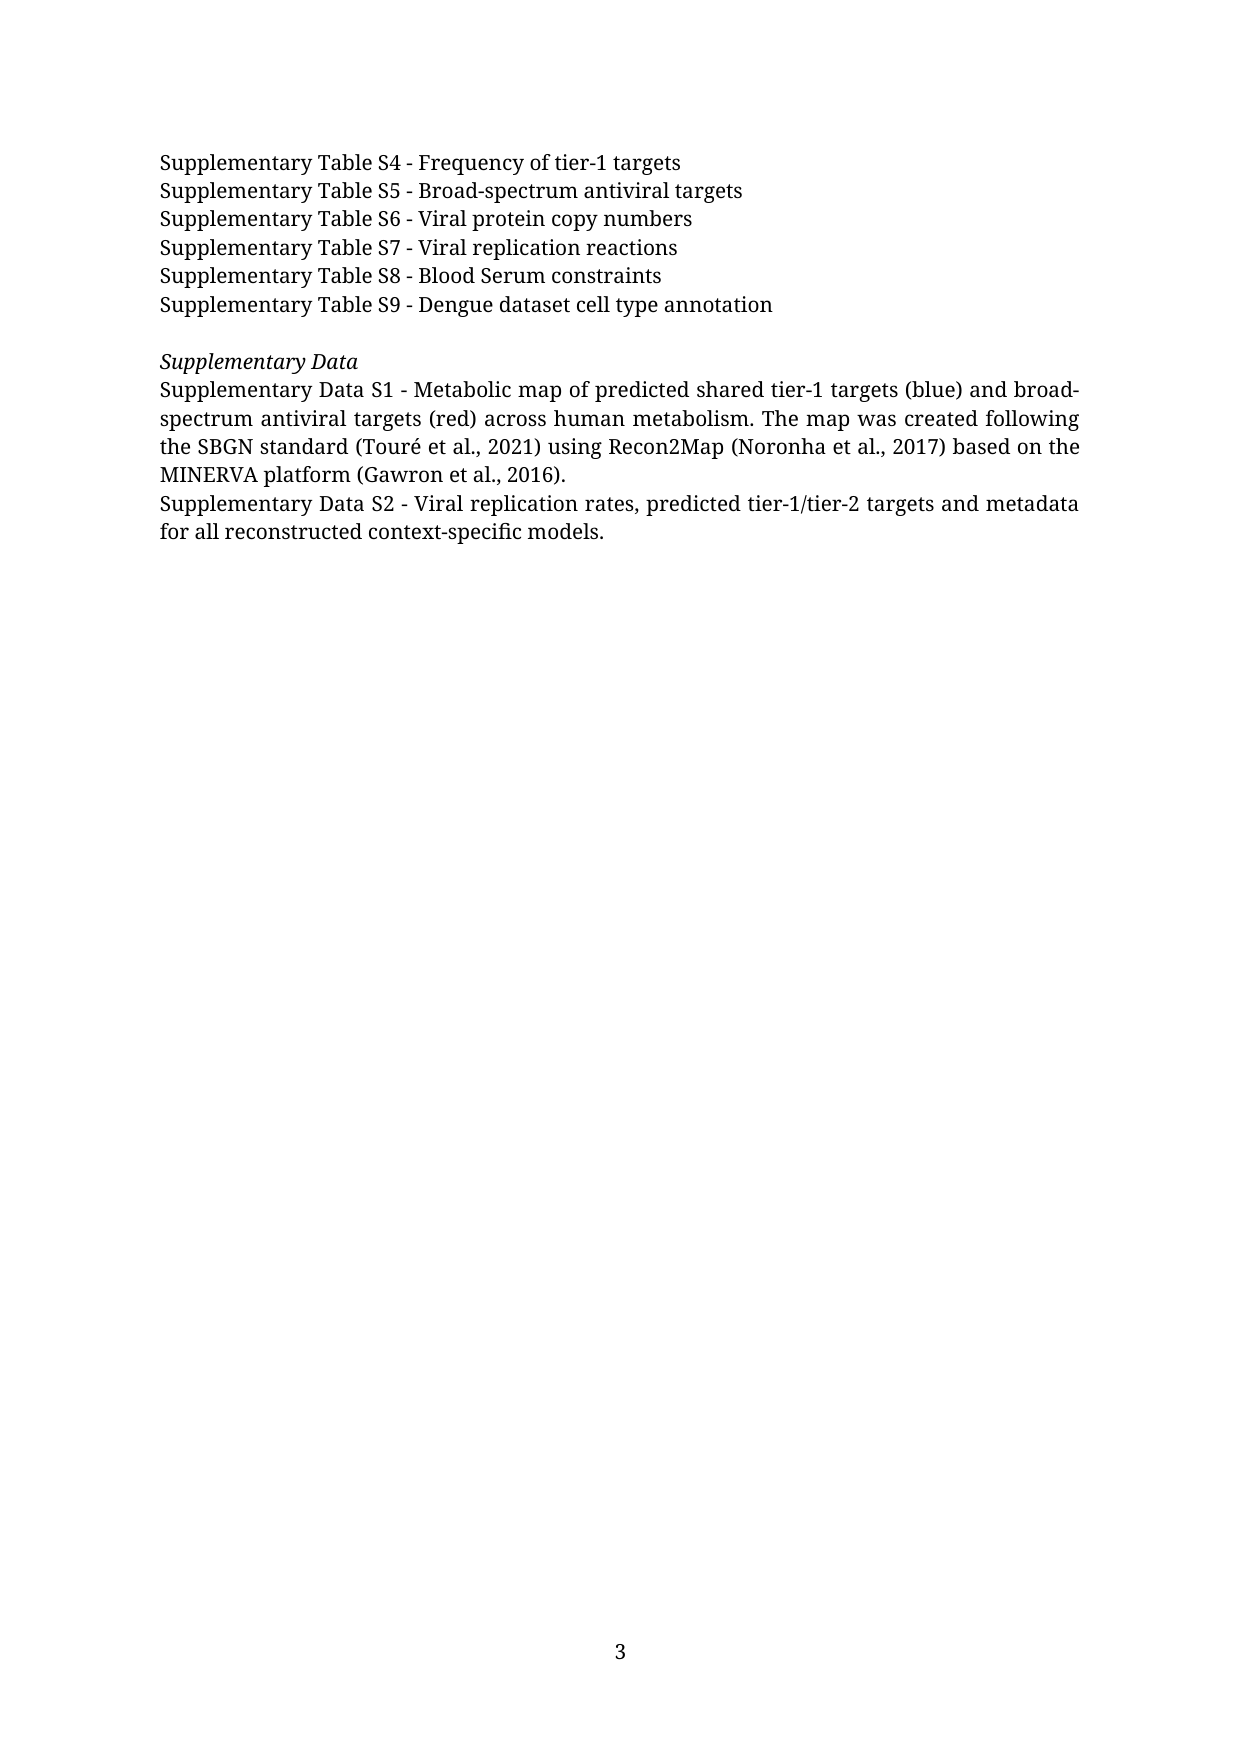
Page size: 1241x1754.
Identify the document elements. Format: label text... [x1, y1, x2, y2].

text Supplementary Table S7 - Viral replication reactions [159, 233, 1081, 261]
text Supplementary Data S1 - Metabolic map of predicted shared tier-1 targets (blue) and broad-spectrum antiviral targets (red) across human metabolism. The map was created following the SBGN standard (Touré et al., 2021) using Recon2Map (Noronha et al., 2017) based on the MINERVA platform (Gawron et al., 2016). [159, 375, 1081, 489]
text Supplementary Table S6 - Viral protein copy numbers [159, 204, 1081, 233]
text Supplementary Table S4 - Frequency of tier-1 targets [159, 148, 1081, 176]
text Supplementary Data [159, 347, 1081, 375]
text Supplementary Data S2 - Viral replication rates, predicted tier-1/tier-2 targets and metadata for all reconstructed context-specific models. [159, 489, 1081, 546]
text Supplementary Table S9 - Dengue dataset cell type annotation [159, 290, 1081, 318]
text Supplementary Table S8 - Blood Serum constraints [159, 261, 1081, 290]
text Supplementary Table S5 - Broad-spectrum antiviral targets [159, 176, 1081, 204]
